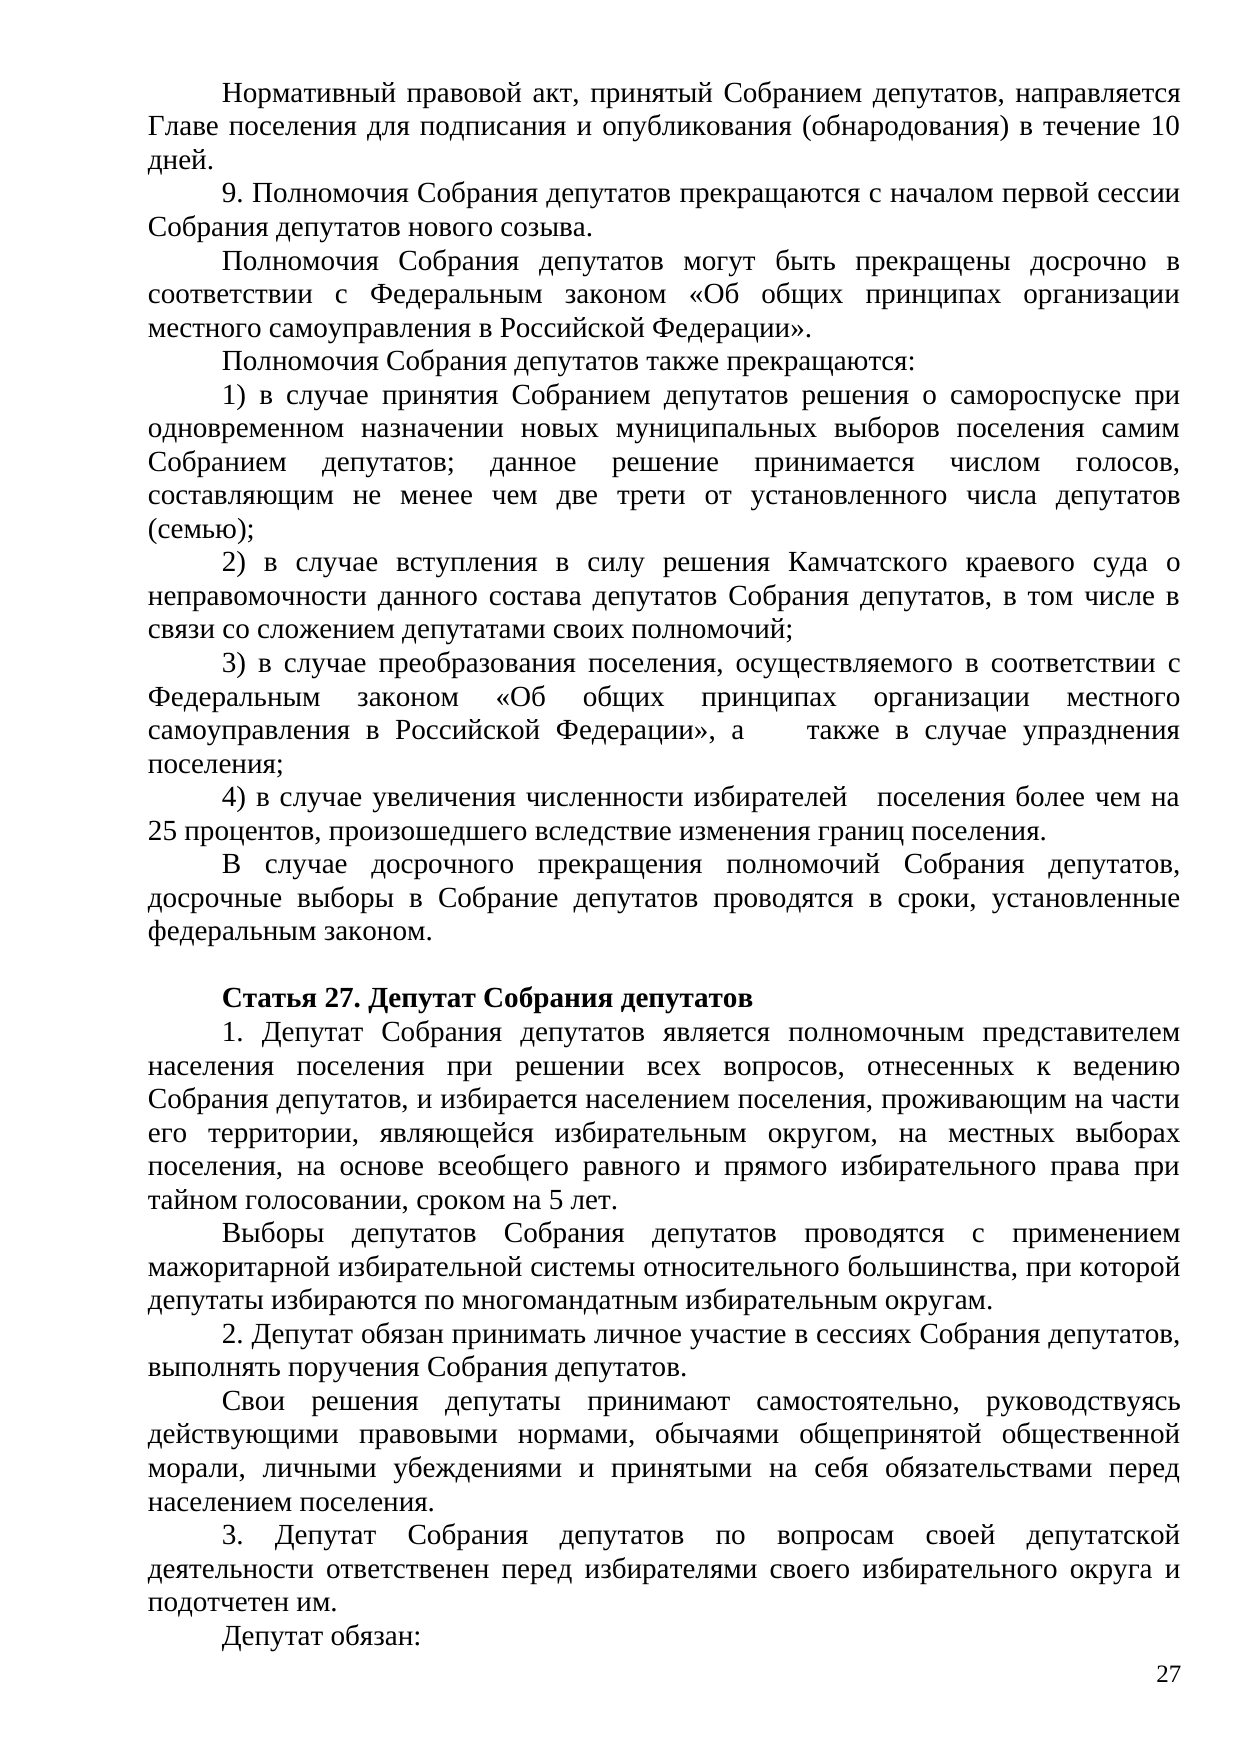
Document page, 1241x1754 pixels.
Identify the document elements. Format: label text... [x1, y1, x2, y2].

text 9. Полномочия Собрания депутатов прекращаются с началом первой сессии Собрания депутатов нового созыва. [148, 176, 1181, 243]
text Свои решения депутаты принимают самостоятельно, руководствуясь действующими правовыми нормами, обычаями общепринятой общественной морали, личными убеждениями и принятыми на себя обязательствами перед населением поселения. [148, 1383, 1181, 1517]
text Статья 27. Депутат Собрания депутатов [148, 981, 1181, 1014]
text Нормативный правовой акт, принятый Собранием депутатов, направляется Главе поселения для подписания и опубликования (обнародования) в течение 10 дней. [148, 75, 1181, 176]
text 2) в случае вступления в силу решения Камчатского краевого суда о неправомочности данного состава депутатов Собрания депутатов, в том числе в связи со сложением депутатами своих полномочий; [148, 544, 1181, 645]
text Полномочия Собрания депутатов могут быть прекращены досрочно в соответствии с Федеральным законом «Об общих принципах организации местного самоуправления в Российской Федерации». [148, 243, 1181, 343]
text 1. Депутат Собрания депутатов является полномочным представителем населения поселения при решении всех вопросов, отнесенных к ведению Собрания депутатов, и избирается населением поселения, проживающим на части его территории, являющейся избирательным округом, на местных выборах поселения, на основе всеобщего равного и прямого избирательного права при тайном голосовании, сроком на 5 лет. [148, 1014, 1181, 1215]
text 1) в случае принятия Собранием депутатов решения о самороспуске при одновременном назначении новых муниципальных выборов поселения самим Собранием депутатов; данное решение принимается числом голосов, составляющим не менее чем две трети от установленного числа депутатов (семью); [148, 377, 1181, 544]
text 2. Депутат обязан принимать личное участие в сессиях Собрания депутатов, выполнять поручения Собрания депутатов. [148, 1316, 1181, 1383]
text В случае досрочного прекращения полномочий Собрания депутатов, досрочные выборы в Собрание депутатов проводятся в сроки, установленные федеральным законом. [148, 846, 1181, 947]
text 3. Депутат Собрания депутатов по вопросам своей депутатской деятельности ответственен перед избирателями своего избирательного округа и подотчетен им. [148, 1517, 1181, 1618]
text Полномочия Собрания депутатов также прекращаются: [148, 343, 1181, 377]
text Выборы депутатов Собрания депутатов проводятся с применением мажоритарной избирательной системы относительного большинства, при которой депутаты избираются по многомандатным избирательным округам. [148, 1215, 1181, 1316]
text Депутат обязан: [148, 1618, 1181, 1651]
text 3) в случае преобразования поселения, осуществляемого в соответствии с Федеральным законом «Об общих принципах организации местного самоуправления в Российской Федерации», а также в случае упразднения поселения; [148, 645, 1181, 779]
text 4) в случае увеличения численности избирателей поселения более чем на 25 процентов, произошедшего вследствие изменения границ поселения. [148, 779, 1181, 846]
